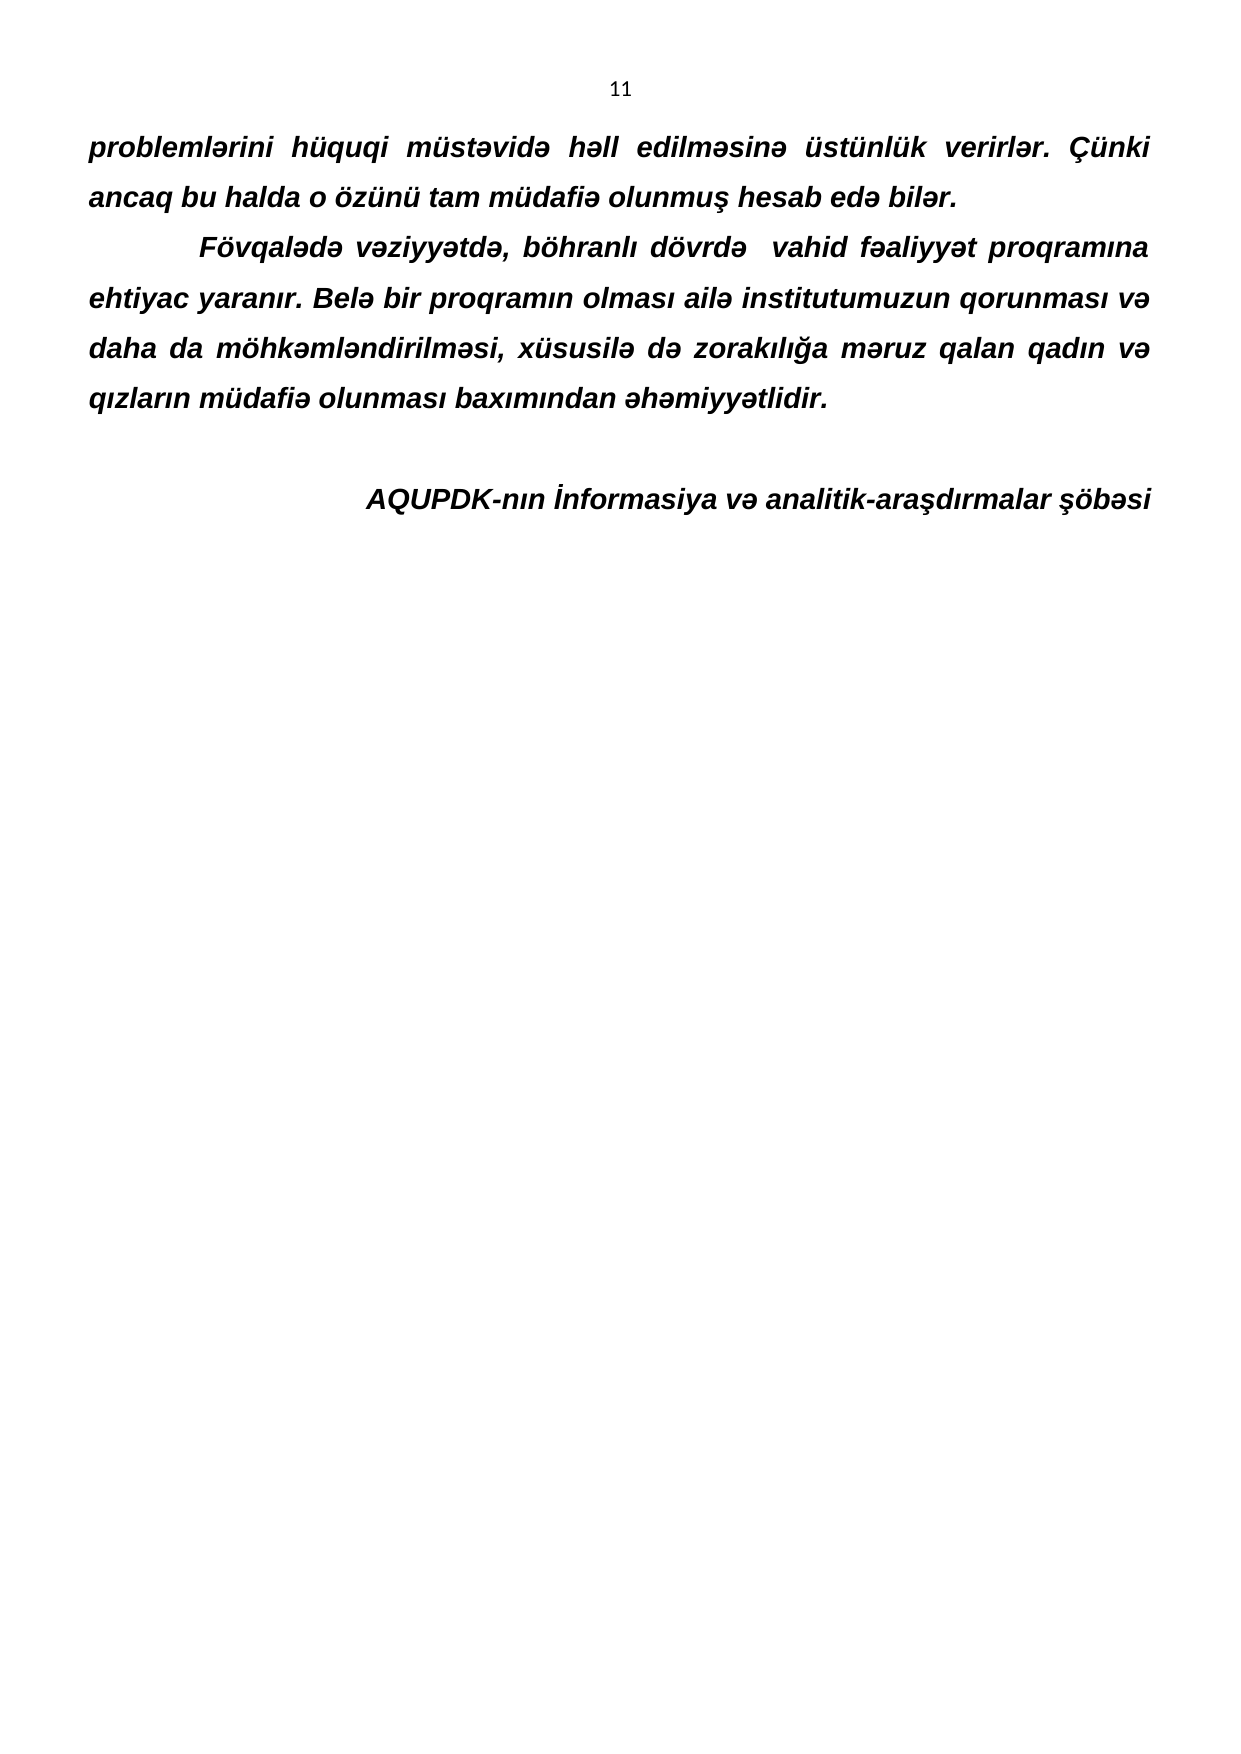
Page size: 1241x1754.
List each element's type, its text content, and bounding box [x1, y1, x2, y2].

list AQUPDK-nın İnformasiya və analitik-araşdırmalar şöbəsi [126, 482, 1152, 516]
text Fövqalədə vəziyyətdə, böhranlı dövrdə vahid fəaliyyət proqramına ehtiyac yaranır. Belə bir proqramın olması ailə institutumuzun qorunması və daha da möhkəmləndirilməsi, xüsusilə də zorakılığa məruz qalan qadın və qızların müdafiə olunması baxımından əhəmiyyətlidir. [89, 230, 1152, 415]
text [89, 130, 1152, 214]
